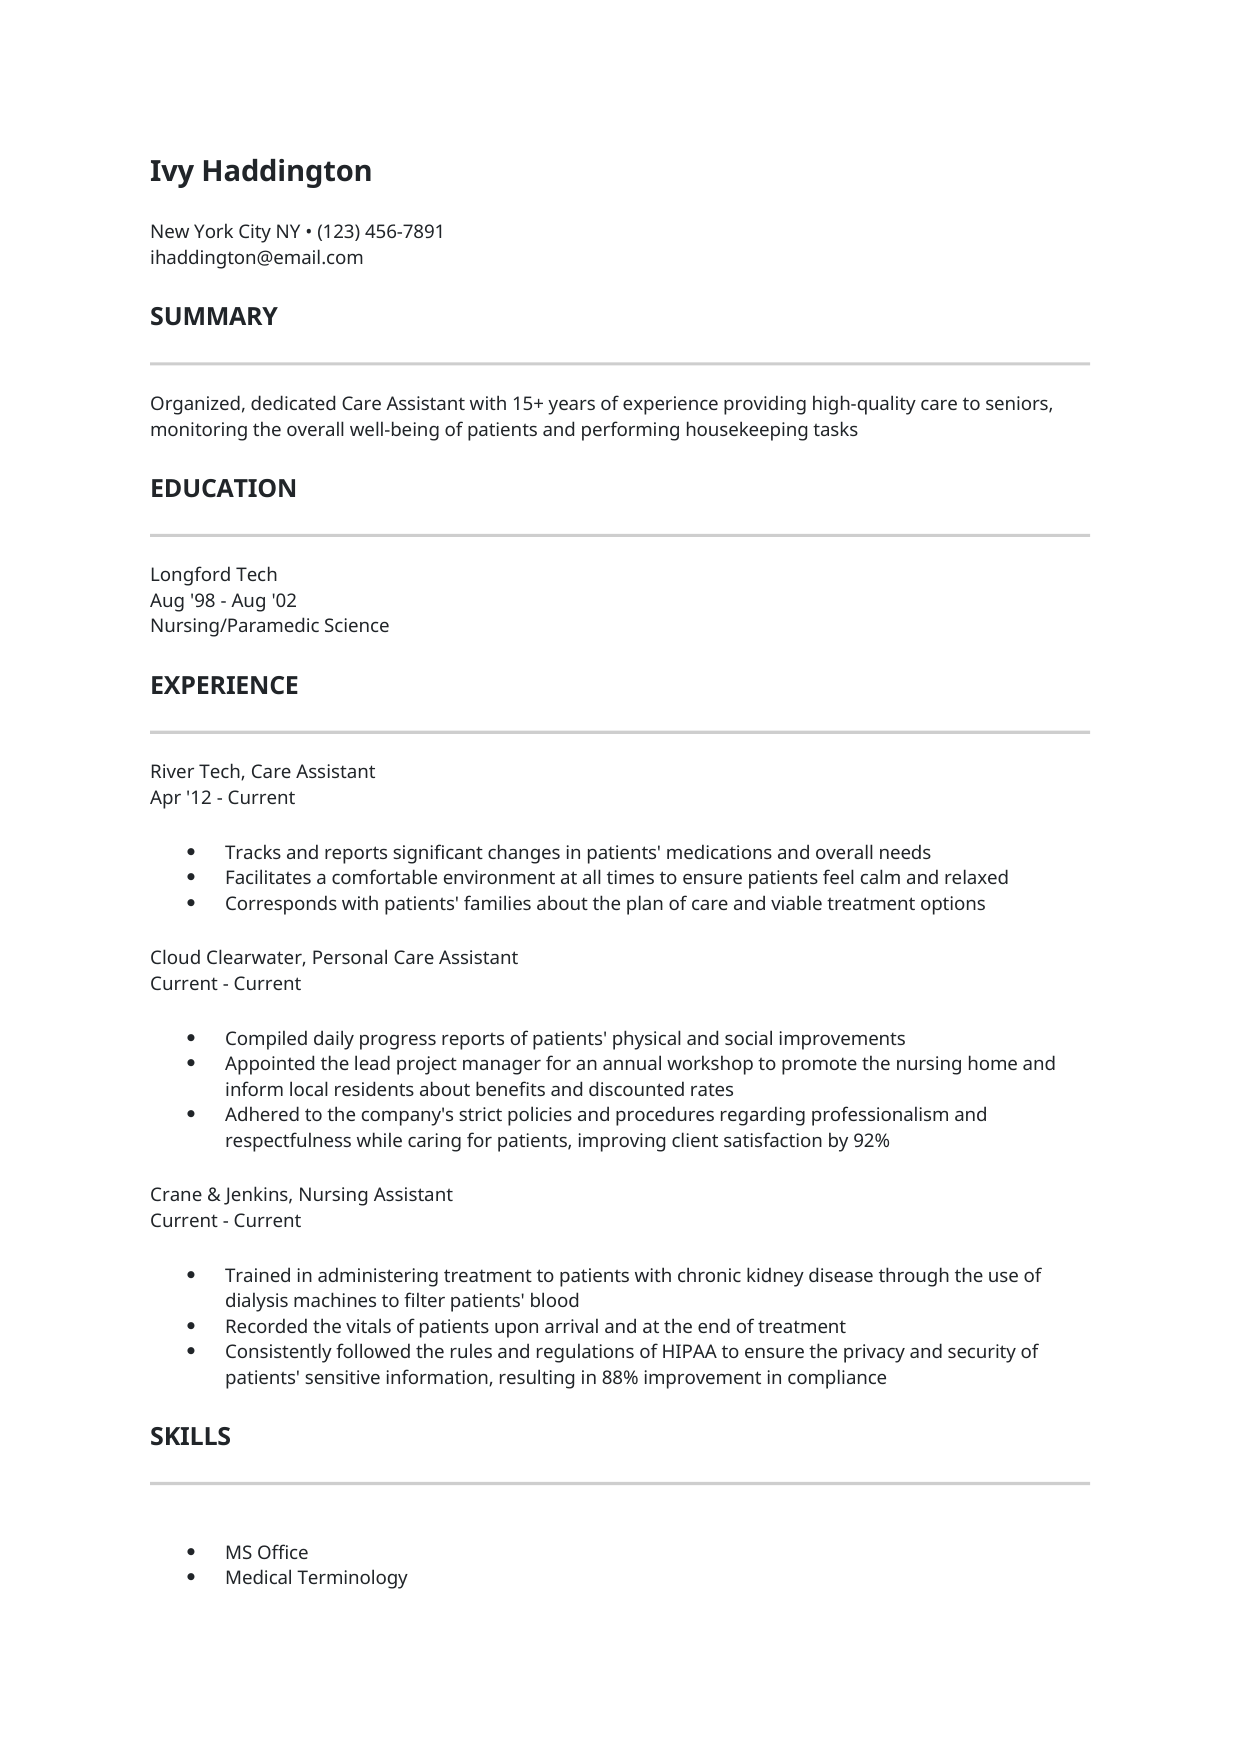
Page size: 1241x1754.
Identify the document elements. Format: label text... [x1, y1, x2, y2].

text Aug '98 - Aug '02 [150, 587, 1090, 613]
text EXPERIENCE [150, 667, 1090, 702]
text Ivy Haddington [150, 150, 1090, 190]
list Appointed the lead project manager for an annual workshop to promote the nursing home and inform local residents about benefits and discounted rates [187, 1050, 1090, 1101]
text Organized, dedicated Care Assistant with 15+ years of experience providing high-quality care to seniors, monitoring the overall well-being of patients and performing housekeeping tasks [150, 390, 1090, 441]
text Apr '12 - Current [150, 784, 1090, 810]
text River Tech, Care Assistant [150, 759, 1090, 784]
list Compiled daily progress reports of patients' physical and social improvements [187, 1025, 1090, 1050]
text Current - Current [150, 1207, 1090, 1233]
list Recorded the vitals of patients upon arrival and at the end of treatment [187, 1313, 1090, 1338]
text Longford Tech [150, 562, 1090, 587]
list Tracks and reports significant changes in patients' medications and overall needs [187, 839, 1090, 864]
list Adhered to the company's strict policies and procedures regarding professionalism and respectfulness while caring for patients, improving client satisfaction by 92% [187, 1101, 1090, 1152]
text New York City NY • (123) 456-7891 ihaddington@email.com [150, 219, 1090, 270]
text EDUCATION [150, 471, 1090, 504]
text SKILLS [150, 1419, 1090, 1453]
list MS Office [187, 1539, 1090, 1564]
list Consistently followed the rules and regulations of HIPAA to ensure the privacy and security of patients' sensitive information, resulting in 88% improvement in compliance [187, 1338, 1090, 1389]
text Nursing/Paramedic Science [150, 613, 1090, 638]
list Corresponds with patients' families about the plan of care and viable treatment options [187, 890, 1090, 916]
list Medical Terminology [187, 1564, 1090, 1590]
text Cloud Clearwater, Personal Care Assistant [150, 945, 1090, 970]
text Current - Current [150, 970, 1090, 996]
list Trained in administering treatment to patients with chronic kidney disease through the use of dialysis machines to filter patients' blood [187, 1262, 1090, 1313]
text Crane & Jenkins, Nursing Assistant [150, 1182, 1090, 1207]
list Facilitates a comfortable environment at all times to ensure patients feel calm and relaxed [187, 864, 1090, 890]
text SUMMARY [150, 299, 1090, 333]
